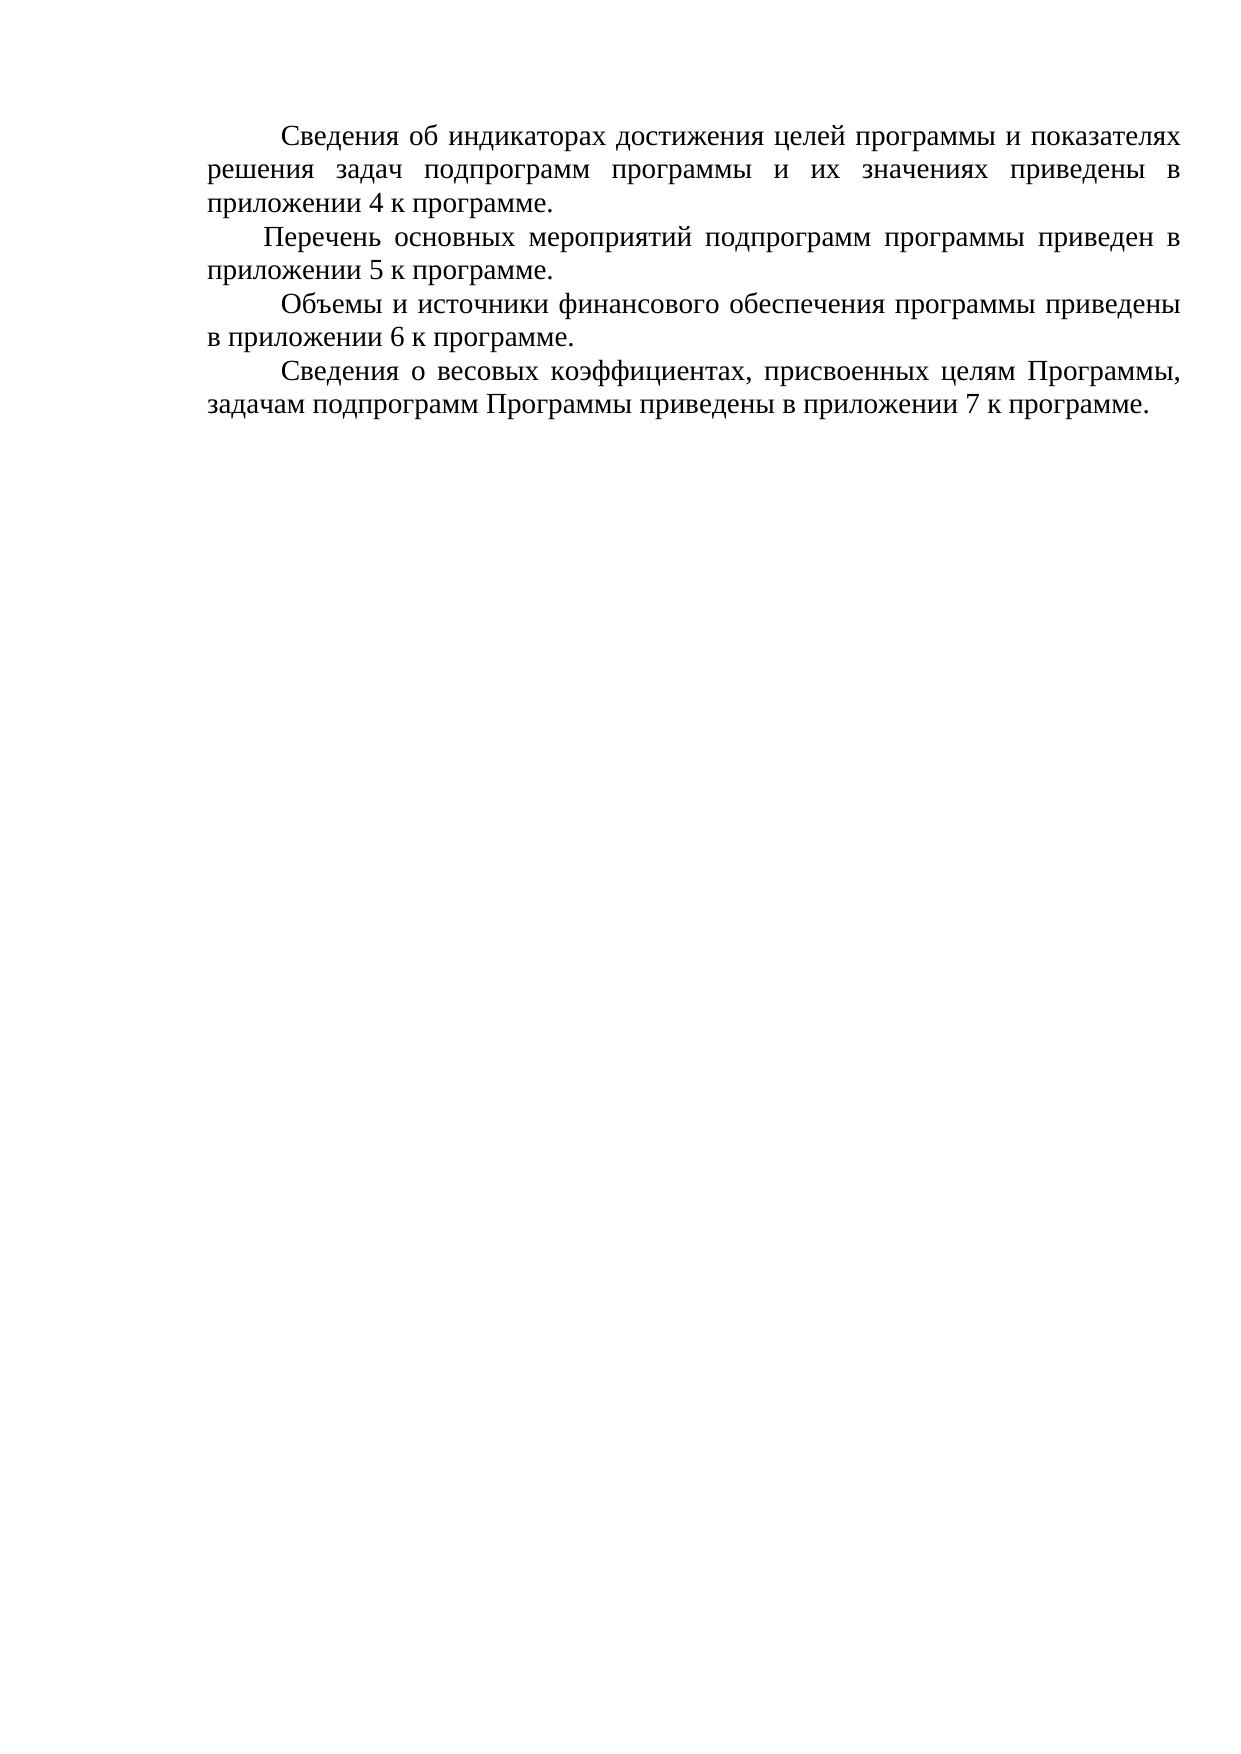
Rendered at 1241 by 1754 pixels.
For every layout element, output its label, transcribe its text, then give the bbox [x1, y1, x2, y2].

text Сведения об индикаторах достижения целей программы и показателях решения задач подпрограмм программы и их значениях приведены в приложении 4 к программе. [207, 118, 1181, 219]
text Перечень основных мероприятий подпрограмм программы приведен в приложении 5 к программе. [207, 219, 1181, 286]
text Объемы и источники финансового обеспечения программы приведены в приложении 6 к программе. [207, 286, 1181, 353]
text Сведения о весовых коэффициентах, присвоенных целям Программы, задачам подпрограмм Программы приведены в приложении 7 к программе. [207, 353, 1181, 420]
